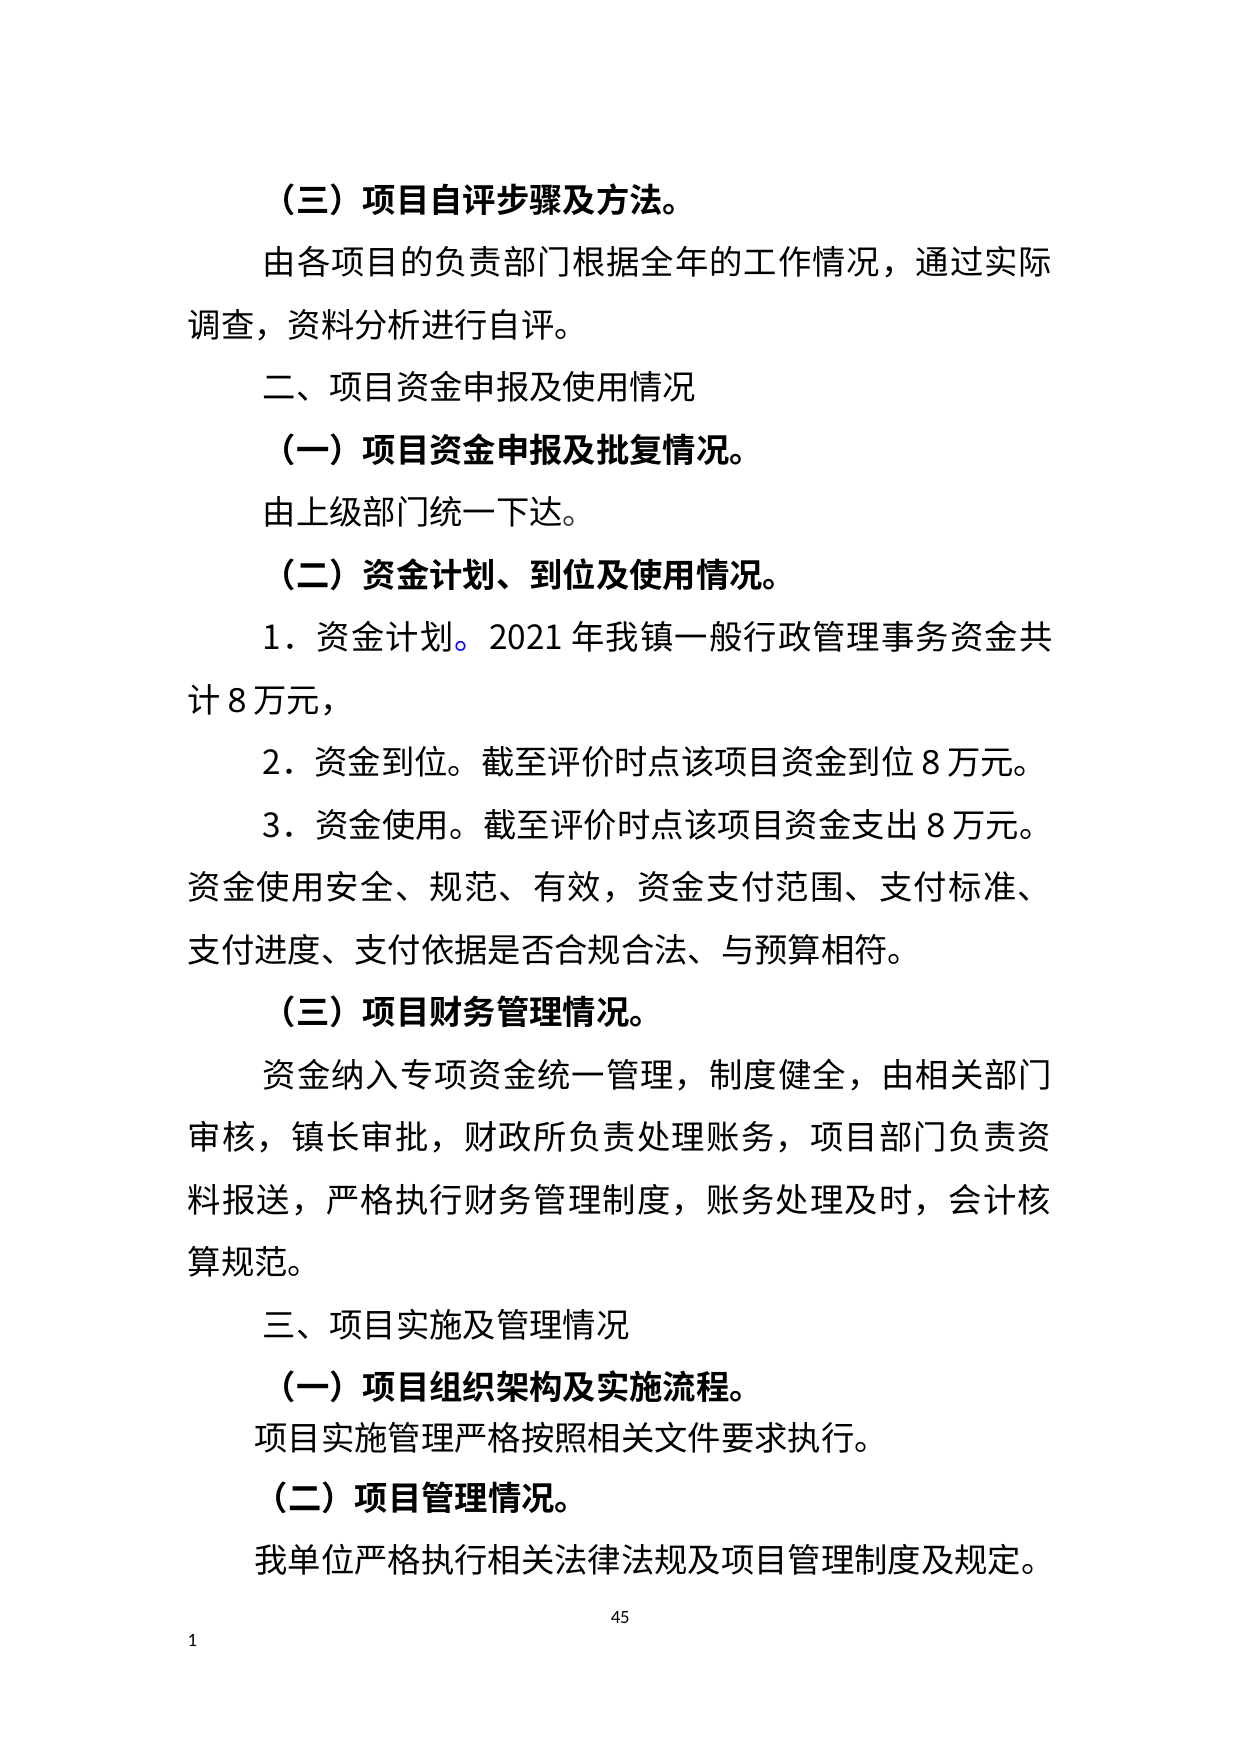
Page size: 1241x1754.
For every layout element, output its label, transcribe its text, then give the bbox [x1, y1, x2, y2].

text （一）项目资金申报及批复情况。 [187, 412, 1053, 474]
text 二、项目资金申报及使用情况 [187, 349, 1053, 412]
text 项目实施管理严格按照相关文件要求执行。 [187, 1412, 1053, 1460]
text （一）项目组织架构及实施流程。 [187, 1349, 1053, 1412]
text （二）项目管理情况。 [187, 1460, 1053, 1523]
text （三）项目财务管理情况。 [187, 974, 1053, 1037]
text 我单位严格执行相关法律法规及项目管理制度及规定。 [187, 1523, 1053, 1585]
text 由上级部门统一下达。 [187, 474, 1053, 537]
text 由各项目的负责部门根据全年的工作情况，通过实际调查，资料分析进行自评。 [187, 224, 1053, 349]
text 2．资金到位。截至评价时点该项目资金到位8万元。 [187, 724, 1053, 787]
text 资金纳入专项资金统一管理，制度健全，由相关部门审核，镇长审批，财政所负责处理账务，项目部门负责资料报送，严格执行财务管理制度，账务处理及时，会计核算规范。 [187, 1037, 1053, 1287]
text （二）资金计划、到位及使用情况。 [187, 537, 1053, 599]
text （三）项目自评步骤及方法。 [187, 162, 1053, 224]
text 3．资金使用。截至评价时点该项目资金支出8万元。资金使用安全、规范、有效，资金支付范围、支付标准、支付进度、支付依据是否合规合法、与预算相符。 [187, 787, 1053, 974]
text 三、项目实施及管理情况 [187, 1287, 1053, 1349]
text 1．资金计划。2021年我镇一般行政管理事务资金共计8万元， [187, 599, 1053, 724]
